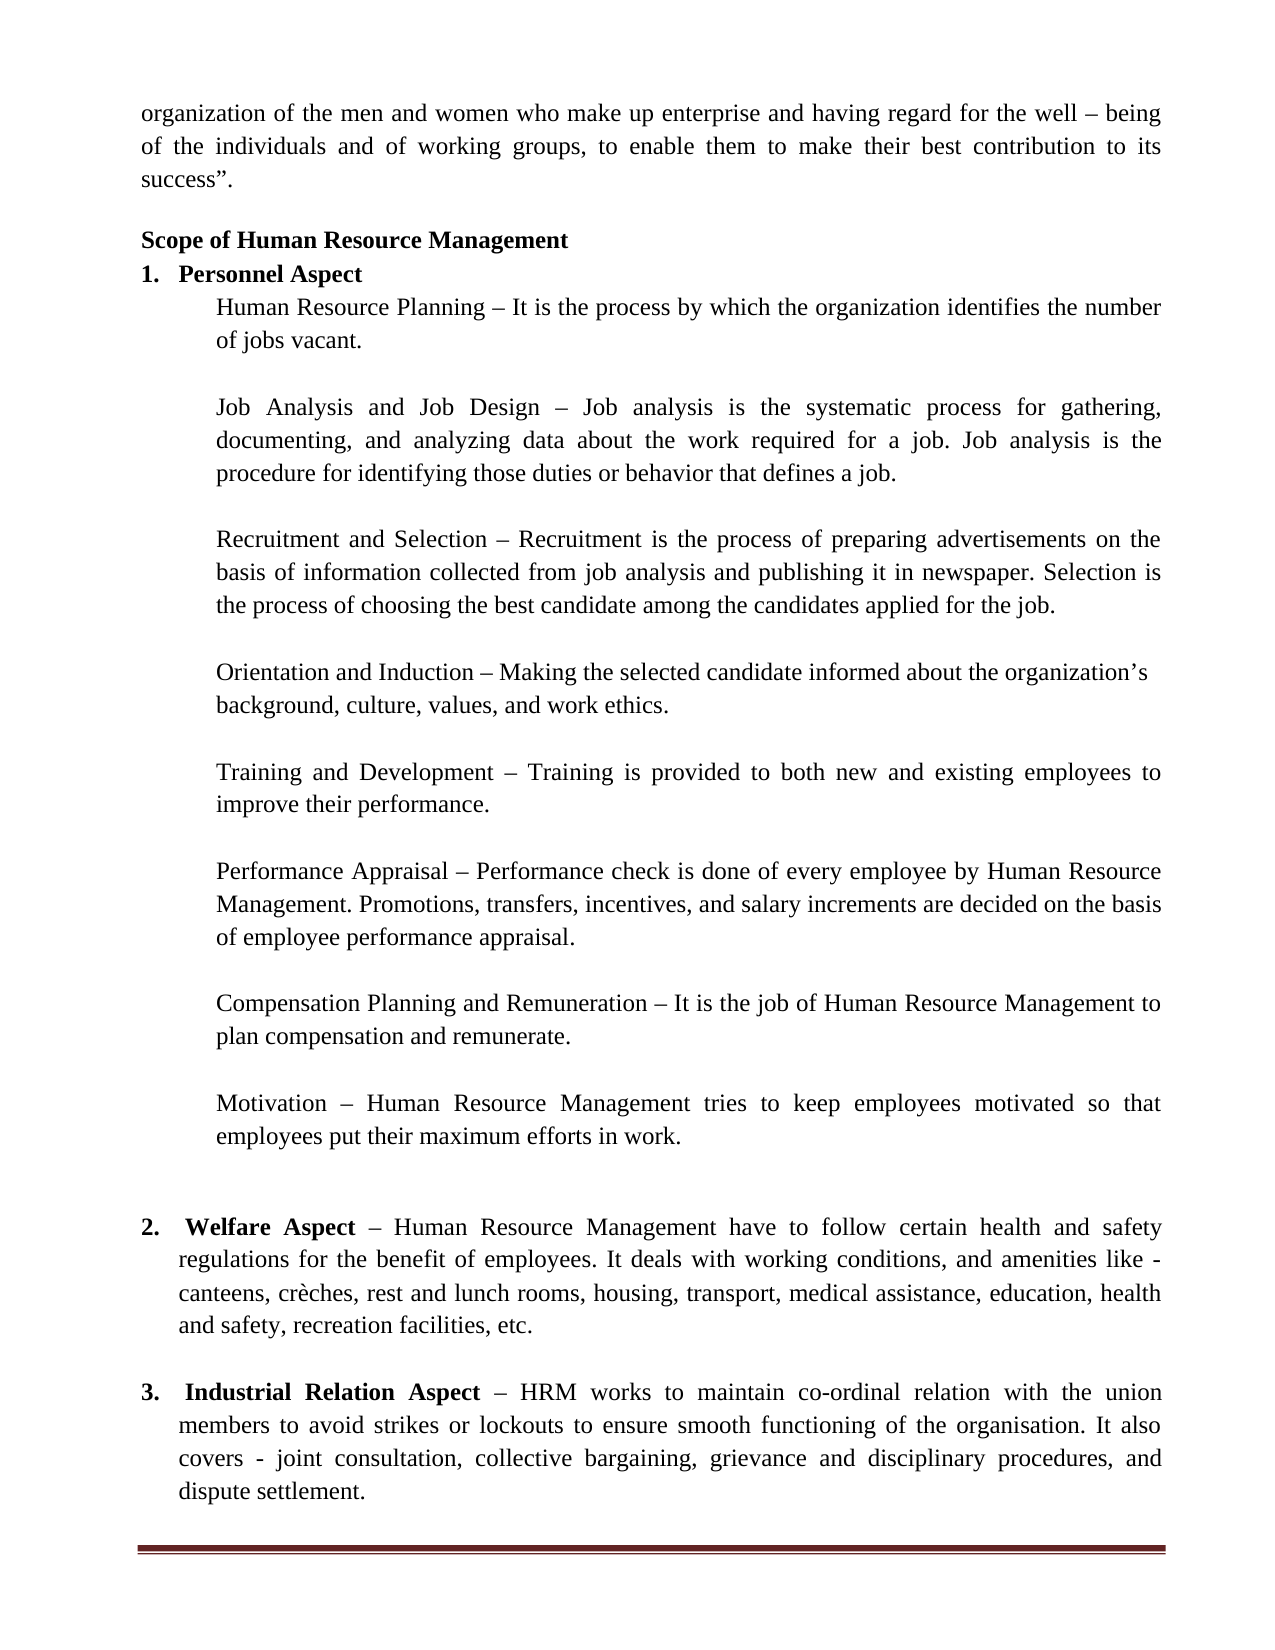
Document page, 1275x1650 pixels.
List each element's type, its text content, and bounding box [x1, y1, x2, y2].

text background, culture, values, and work ethics. [216, 690, 1177, 719]
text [141, 98, 1163, 193]
text Job Analysis and Job Design – Job analysis is the systematic process for gathering, documenting, and analyzing data about the work required for a job. Job analysis is the procedure for identifying those duties or behavior that defines a job. [216, 392, 1162, 487]
list Personnel Aspect [141, 259, 1177, 288]
text Orientation and Induction – Making the selected candidate informed about the organization’s [216, 657, 1177, 685]
text Human Resource Planning – It is the process by which the organization identifies the number of jobs vacant. [216, 292, 1163, 354]
text Performance Appraisal – Performance check is done of every employee by Human Resource Management. Promotions, transfers, incentives, and salary increments are decided on the basis of employee performance appraisal. [216, 856, 1162, 951]
text Compensation Planning and Remuneration – It is the job of Human Resource Management to plan compensation and remunerate. [216, 988, 1162, 1050]
list Industrial Relation Aspect – HRM works to maintain co-ordinal relation with the union members to avoid strikes or lockouts to ensure smooth functioning of the organisation. It also covers - joint consultation, collective bargaining, grievance and disciplinary procedures, and dispute settlement. [141, 1377, 1163, 1505]
text Motivation – Human Resource Management tries to keep employees motivated so that employees put their maximum efforts in work. [216, 1088, 1162, 1149]
text Recruitment and Selection – Recruitment is the process of preparing advertisements on the basis of information collected from job analysis and publishing it in newspaper. Selection is the process of choosing the best candidate among the candidates applied for the job. [216, 524, 1162, 619]
text Training and Development – Training is provided to both new and existing employees to improve their performance. [216, 757, 1163, 818]
list Welfare Aspect – Human Resource Management have to follow certain health and safety regulations for the benefit of employees. It deals with working conditions, and amenities like - canteens, crèches, rest and lunch rooms, housing, transport, medical assistance, education, health and safety, recreation facilities, etc. [141, 1212, 1163, 1339]
subtitle Scope of Human Resource Management [141, 226, 1177, 254]
